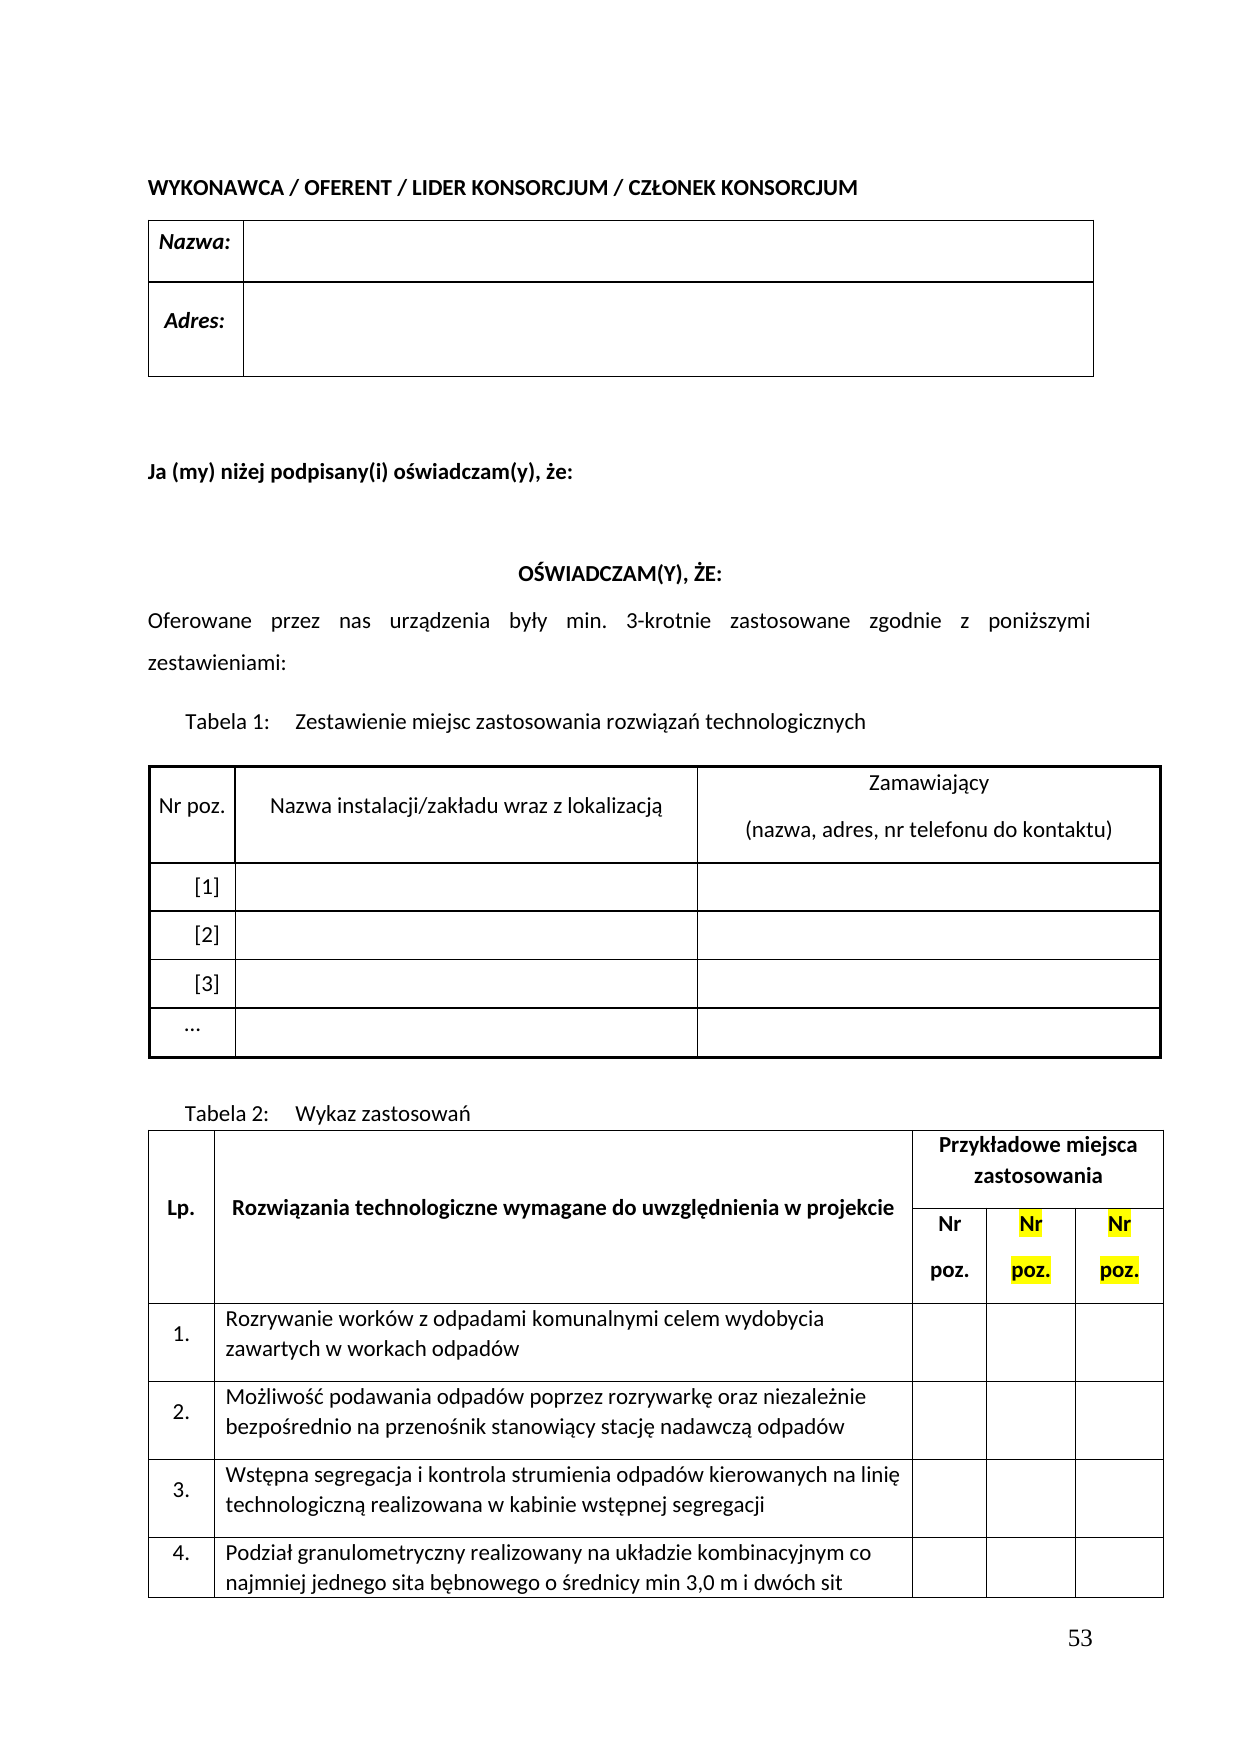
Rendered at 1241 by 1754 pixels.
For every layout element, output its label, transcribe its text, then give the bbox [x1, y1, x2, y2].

list WYKONAWCA / OFERENT / LIDER KONSORCJUM / CZŁONEK KONSORCJUM [148, 173, 1093, 201]
table_header Zamawiający (nazwa, adres, nr telefonu do kontaktu) [698, 768, 1159, 862]
table_cell [698, 960, 1159, 1007]
table_cell [987, 1304, 1075, 1381]
table_cell [1076, 1382, 1163, 1459]
table_cell [698, 912, 1159, 959]
table_cell [987, 1460, 1075, 1537]
table_cell [913, 1538, 986, 1597]
table_header [244, 221, 1093, 281]
table_cell 3. [149, 1460, 214, 1537]
table_header Lp. [149, 1131, 214, 1303]
table_header Rozwiązania technologiczne wymagane do uwzględnienia w projekcie [215, 1131, 912, 1303]
table_cell [698, 864, 1159, 910]
table_cell [987, 1382, 1075, 1459]
table_header Przykładowe miejsca zastosowania [913, 1131, 1163, 1208]
table_cell Rozrywanie worków z odpadami komunalnymi celem wydobycia zawartych w workach odpadów [215, 1304, 912, 1381]
table_cell [236, 1009, 697, 1056]
table_cell [151, 912, 235, 959]
table_cell [151, 864, 235, 910]
table_cell Nr poz. [913, 1209, 986, 1303]
text Oferowane przez nas urządzenia były min. 3-krotnie zastosowane zgodnie z poniższymi zestawieniami: [148, 606, 1093, 676]
table_cell [1076, 1460, 1163, 1537]
table_cell [244, 283, 1093, 376]
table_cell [215, 1538, 912, 1597]
table_cell … [151, 1009, 235, 1056]
table_cell [987, 1538, 1075, 1597]
table_cell [698, 1009, 1159, 1056]
table_cell Możliwość podawania odpadów poprzez rozrywarkę oraz niezależnie bezpośrednio na przenośnik stanowiący stację nadawczą odpadów [215, 1382, 912, 1459]
table_cell Nr poz. [1076, 1209, 1163, 1303]
table_cell [913, 1460, 986, 1537]
table_cell Adres: [149, 283, 243, 376]
table_cell 1. [149, 1304, 214, 1381]
table_cell [1076, 1538, 1163, 1597]
table_cell [151, 960, 235, 1007]
list Ja (my) niżej podpisany(i) oświadczam(y), że: [148, 457, 1093, 485]
table_cell Wstępna segregacja i kontrola strumienia odpadów kierowanych na linię technologiczną realizowana w kabinie wstępnej segregacji [215, 1460, 912, 1537]
table_cell [913, 1304, 986, 1381]
table_cell Nr poz. [987, 1209, 1075, 1303]
table_cell 2. [149, 1382, 214, 1459]
table_cell [1076, 1304, 1163, 1381]
table_cell [236, 960, 697, 1007]
table_header Nr poz. [151, 768, 234, 862]
text OŚWIADCZAM(Y), ŻE: [148, 559, 1093, 587]
list Wykaz zastosowań [184, 1099, 1093, 1127]
table_cell [913, 1382, 986, 1459]
table_header Nazwa instalacji/zakładu wraz z lokalizacją [236, 768, 697, 862]
table_cell [236, 864, 697, 910]
table_cell 4. [149, 1538, 214, 1597]
table_cell [236, 912, 697, 959]
list Zestawienie miejsc zastosowania rozwiązań technologicznych [185, 707, 1093, 735]
table_header Nazwa: [149, 221, 243, 281]
